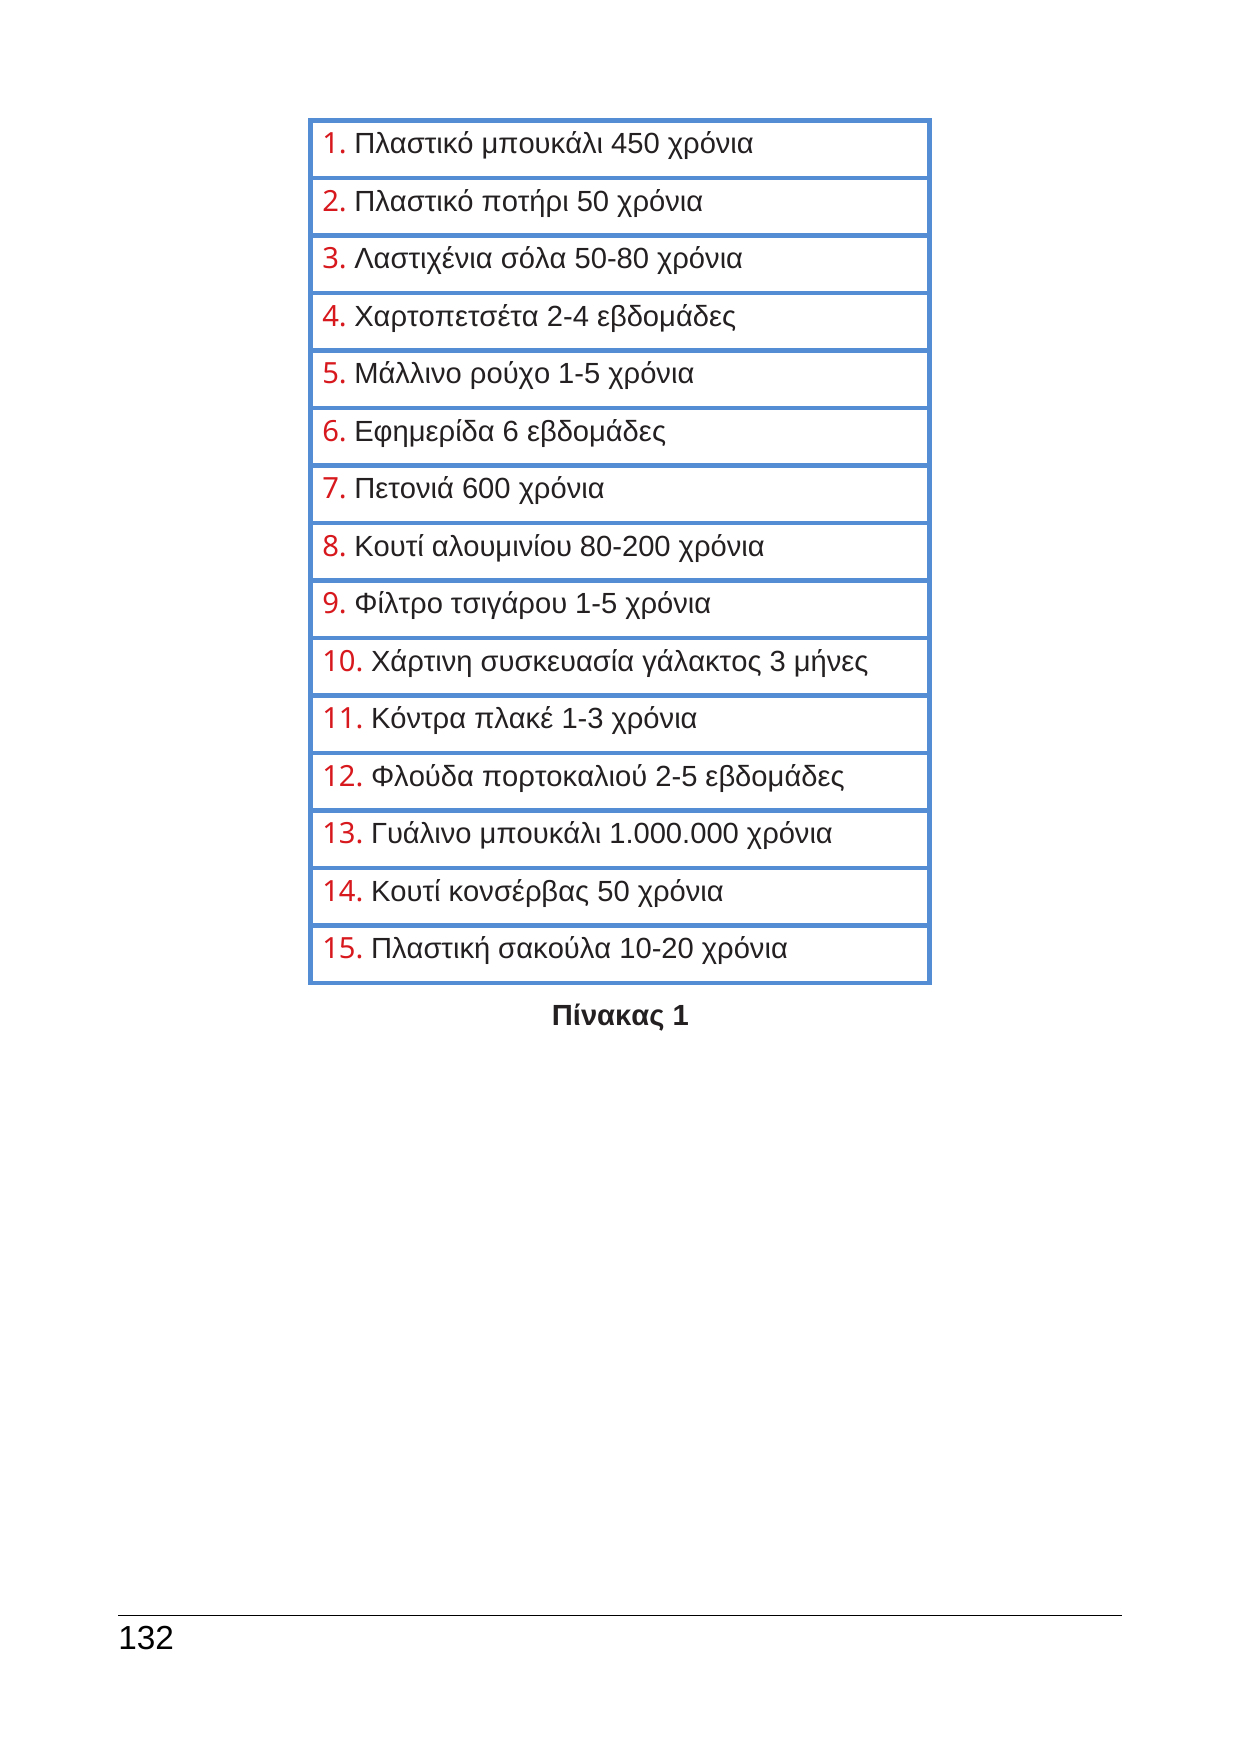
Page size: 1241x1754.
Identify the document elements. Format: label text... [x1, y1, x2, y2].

table_cell Κουτί κονσέρβας 50 χρόνια [313, 870, 927, 923]
table_cell Κουτί αλουμινίου 80-200 χρόνια [313, 525, 927, 578]
table_cell Γυάλινο μπουκάλι 1.000.000 χρόνια [313, 813, 927, 866]
table_cell Φίλτρο τσιγάρου 1-5 χρόνια [313, 583, 927, 636]
table_cell Πετονιά 600 χρόνια [313, 468, 927, 521]
table_cell Φλούδα πορτοκαλιού 2-5 εβδομάδες [313, 755, 927, 808]
table_cell Λαστιχένια σόλα 50-80 χρόνια [313, 238, 927, 291]
table_cell Πλαστική σακούλα 10-20 χρόνια [313, 928, 927, 981]
table_header Πλαστικό μπουκάλι 450 χρόνια [313, 123, 927, 176]
table_cell Εφημερίδα 6 εβδομάδες [313, 410, 927, 463]
table_cell Πλαστικό ποτήρι 50 χρόνια [313, 180, 927, 233]
table_cell Μάλλινο ρούχο 1-5 χρόνια [313, 353, 927, 406]
table_cell Χαρτοπετσέτα 2-4 εβδομάδες [313, 295, 927, 348]
table_cell Χάρτινη συσκευασία γάλακτος 3 μήνες [313, 640, 927, 693]
text Πίνακας 1 [118, 998, 1122, 1031]
table_cell Κόντρα πλακέ 1-3 χρόνια [313, 698, 927, 751]
